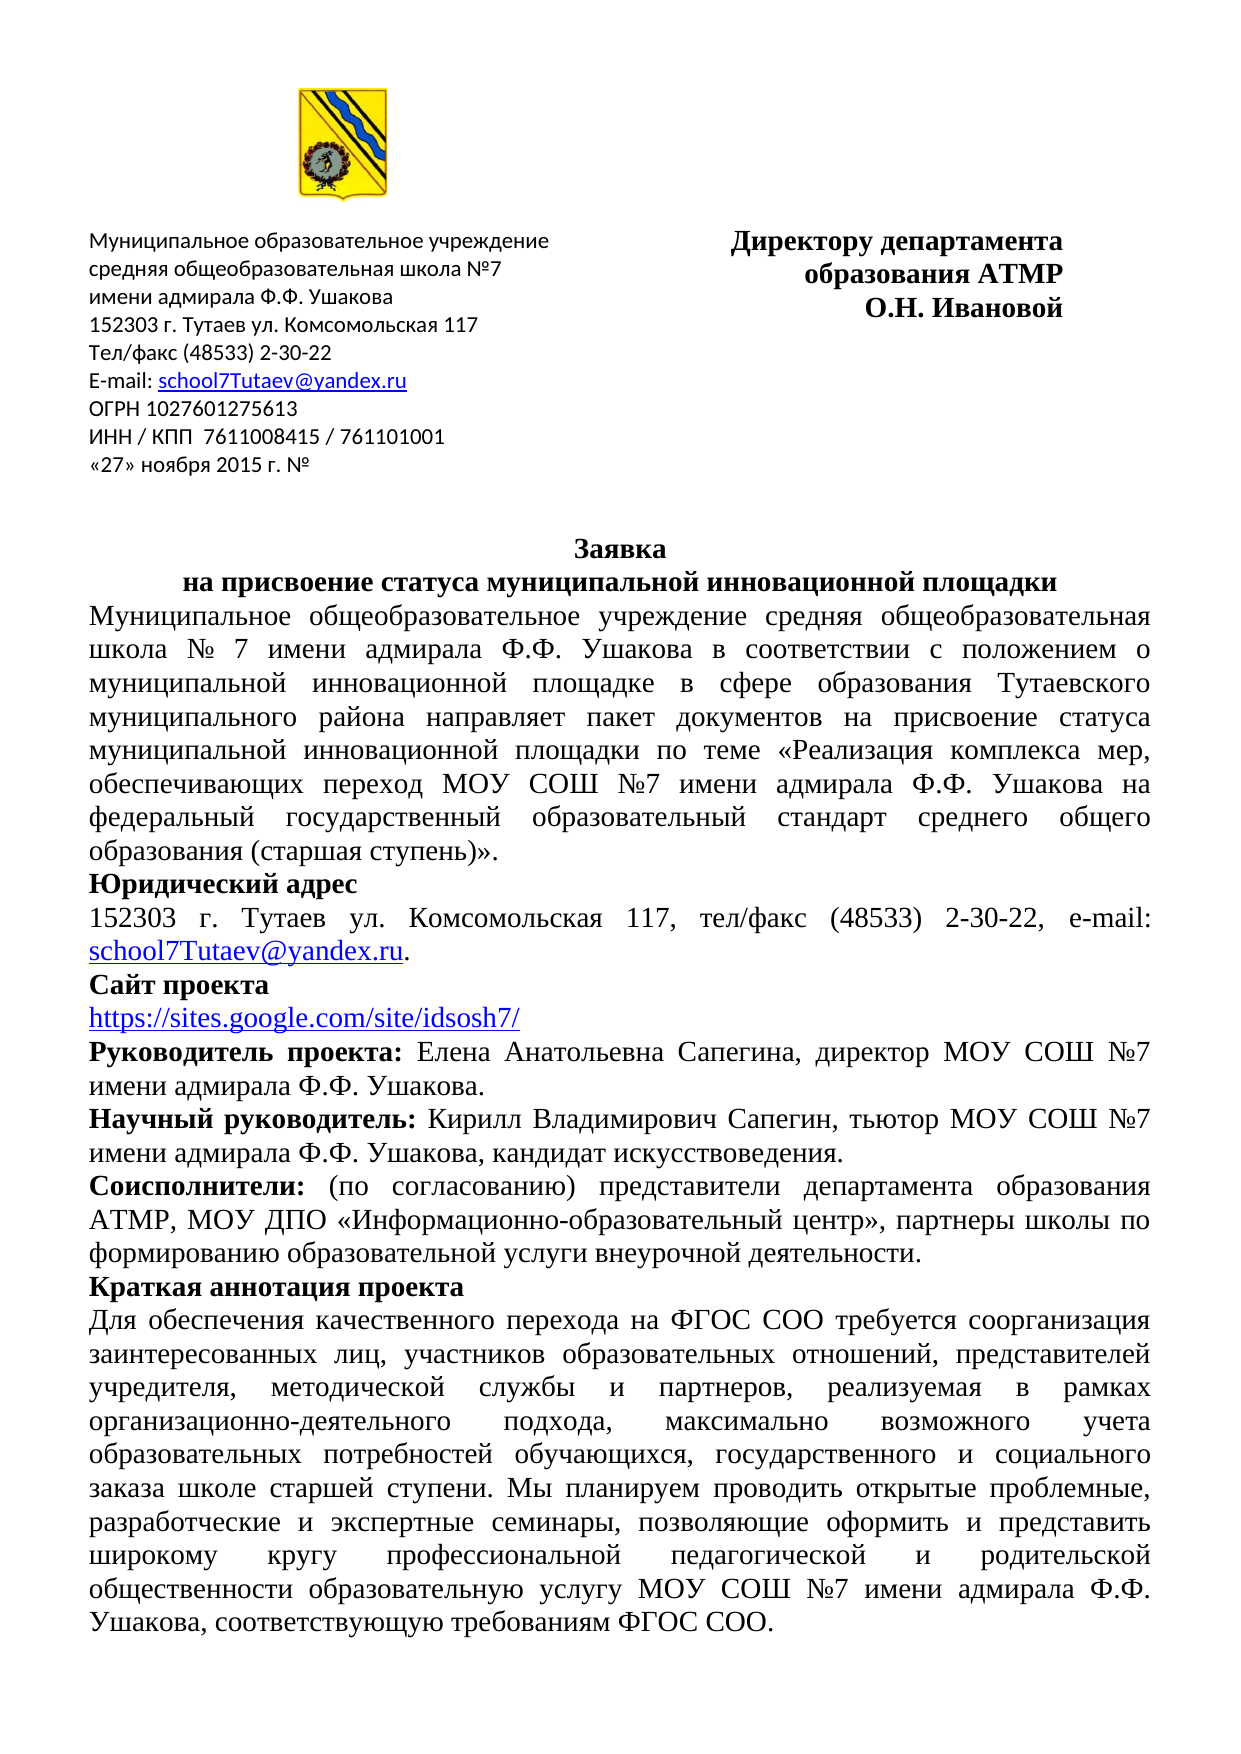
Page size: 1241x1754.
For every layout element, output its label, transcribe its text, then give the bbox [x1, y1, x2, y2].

text Сайт проекта [89, 967, 1152, 1001]
text Юридический адрес [89, 866, 1152, 900]
text Краткая аннотация проекта [89, 1269, 1152, 1302]
text на присвоение статуса муниципальной инновационной площадки [89, 564, 1152, 598]
text Для обеспечения качественного перехода на ФГОС СОО требуется соорганизация заинтересованных лиц, участников образовательных отношений, представителей учредителя, методической службы и партнеров, реализуемая в рамках организационно-деятельного подхода, максимально возможного учета образовательных потребностей обучающихся, государственного и социального заказа школе старшей ступени. Мы планируем проводить открытые проблемные, разработческие и экспертные семинары, позволяющие оформить и представить широкому кругу профессиональной педагогической и родительской общественности образовательную услугу МОУ СОШ №7 имени адмирала Ф.Ф. Ушакова, соответствующую требованиям ФГОС СОО. [89, 1302, 1152, 1638]
table_header Муниципальное образовательное учреждение средняя общеобразовательная школа №7 имени адмирала Ф.Ф. Ушакова 152303 г. Тутаев ул. Комсомольская 117 Тел/факс (48533) 2-30-22 E-mail: school7Tutaev@yandex.ru ОГРН 1027601275613 ИНН / КПП 7611008415 / 761101001 «27» ноября 2015 г. № [78, 89, 589, 531]
text Заявка [89, 531, 1152, 564]
text Соисполнители: (по согласованию) представители департамента образования АТМР, МОУ ДПО «Информационно-образовательный центр», партнеры школы по формированию образовательной услуги внеурочной деятельности. [89, 1168, 1152, 1269]
text Научный руководитель: Кирилл Владимирович Сапегин, тьютор МОУ СОШ №7 имени адмирала Ф.Ф. Ушакова, кандидат искусствоведения. [89, 1101, 1152, 1168]
text 152303 г. Тутаев ул. Комсомольская 117, тел/факс (48533) 2-30-22, e-mail: school7Tutaev@yandex.ru. [89, 900, 1152, 967]
text Руководитель проекта: Елена Анатольевна Сапегина, директор МОУ СОШ №7 имени адмирала Ф.Ф. Ушакова. [89, 1034, 1152, 1101]
text https://sites.google.com/site/idsosh7/ [89, 1001, 1152, 1034]
picture [298, 88, 388, 202]
text Муниципальное общеобразовательное учреждение средняя общеобразовательная школа № 7 имени адмирала Ф.Ф. Ушакова в соответствии с положением о муниципальной инновационной площадке в сфере образования Тутаевского муниципального района направляет пакет документов на присвоение статуса муниципальной инновационной площадки по теме «Реализация комплекса мер, обеспечивающих переход МОУ СОШ №7 имени адмирала Ф.Ф. Ушакова на федеральный государственный образовательный стандарт среднего общего образования (старшая ступень)». [89, 598, 1152, 866]
table_header Директору департамента образования АТМР О.Н. Ивановой [590, 89, 1074, 531]
